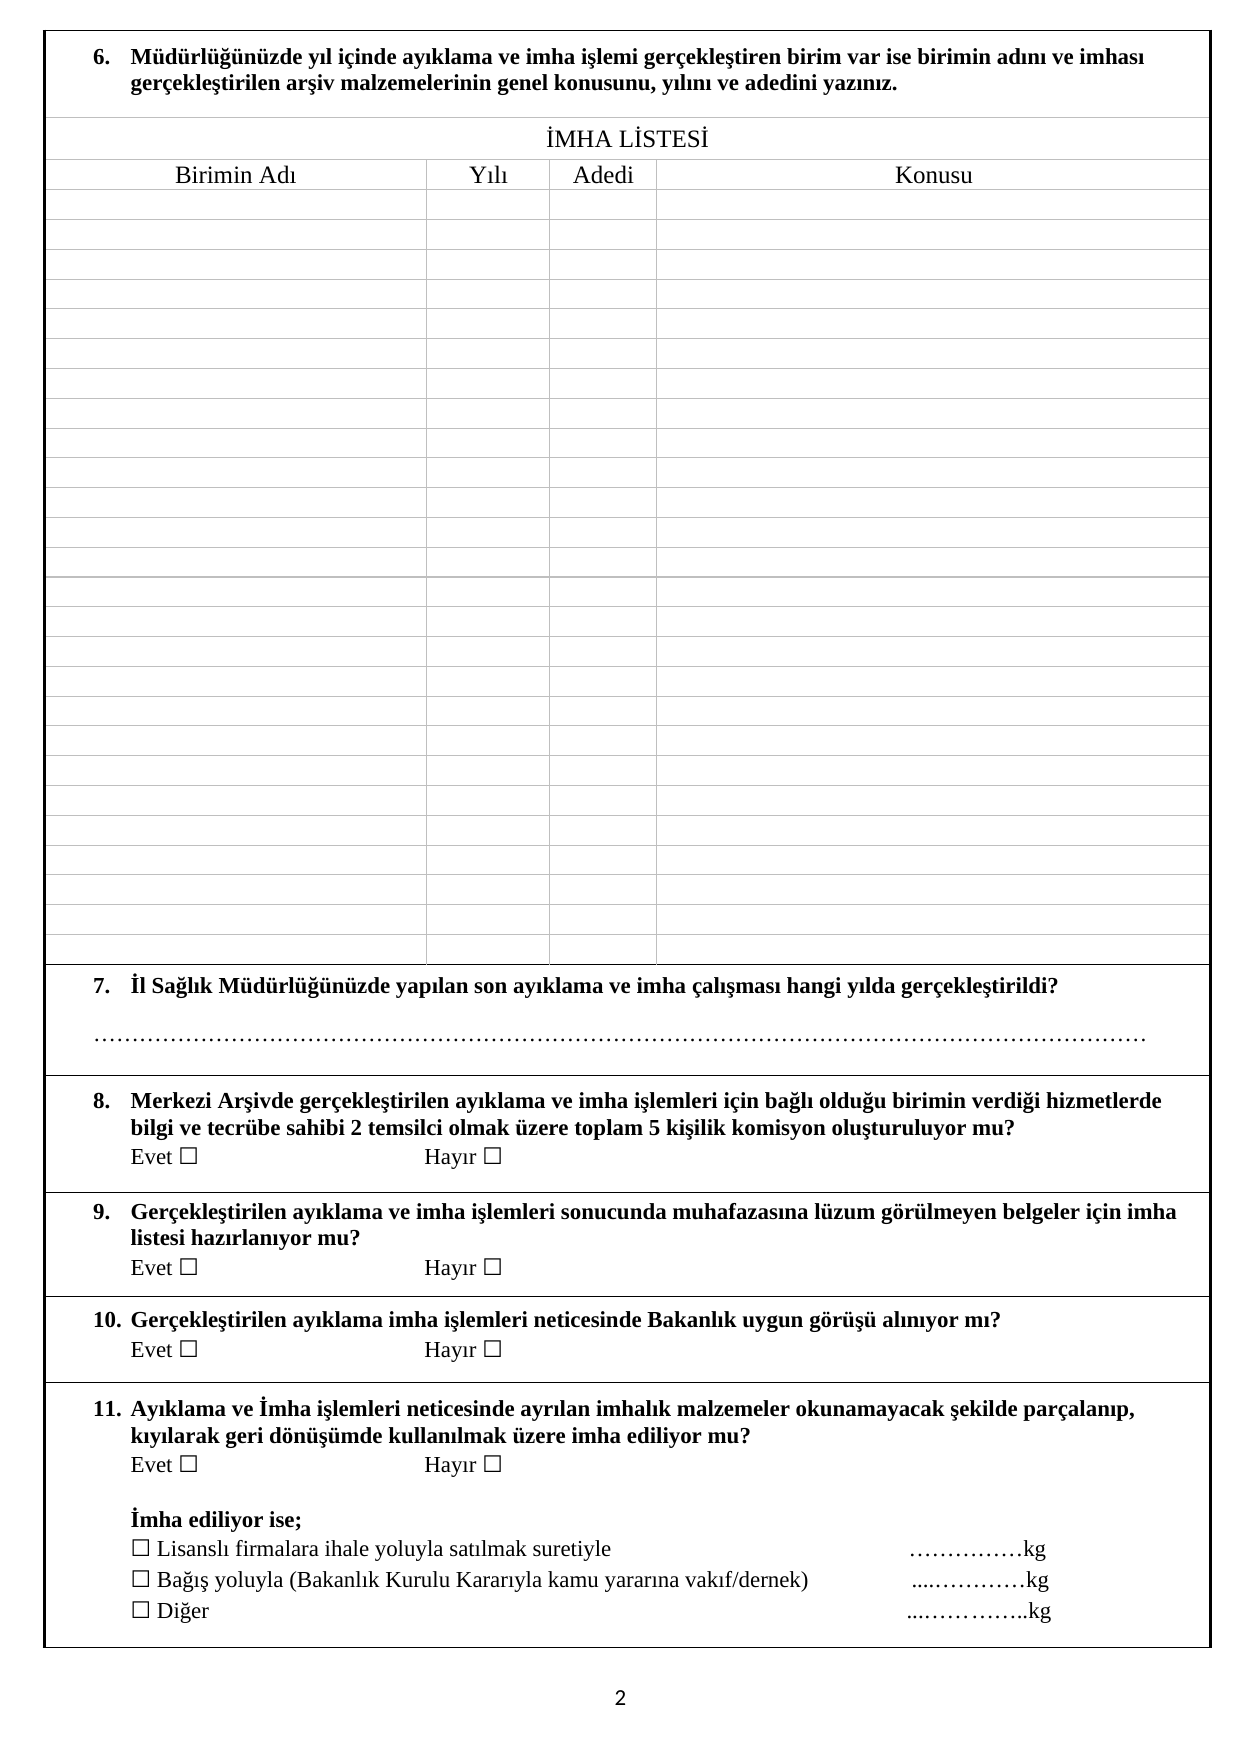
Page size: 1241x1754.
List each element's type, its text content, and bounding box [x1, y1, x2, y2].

table_cell [550, 339, 656, 368]
table_cell [657, 786, 1209, 815]
table_cell [46, 190, 426, 219]
table_cell [657, 756, 1209, 785]
table_cell Adedi [550, 160, 656, 189]
table_cell [46, 905, 426, 934]
table_cell [427, 607, 549, 636]
table_cell [550, 369, 656, 398]
table_cell [46, 548, 426, 576]
table_cell [46, 667, 426, 696]
table_cell [550, 578, 656, 606]
table_cell [657, 280, 1209, 308]
table_cell [550, 250, 656, 278]
table_cell [46, 458, 426, 487]
table_cell [550, 458, 656, 487]
table_cell [427, 875, 549, 904]
table_cell [427, 518, 549, 547]
table_cell [550, 220, 656, 249]
table_cell [657, 637, 1209, 666]
table_cell [657, 875, 1209, 904]
table_cell [657, 935, 1209, 964]
table_cell [657, 309, 1209, 338]
table_cell [46, 429, 426, 457]
table_cell [657, 220, 1209, 249]
table_cell [550, 726, 656, 755]
table_cell [657, 250, 1209, 278]
table_cell [657, 846, 1209, 874]
table_cell [550, 667, 656, 696]
table_cell [657, 726, 1209, 755]
table_cell [46, 250, 426, 278]
table_cell [46, 518, 426, 547]
table_cell [427, 280, 549, 308]
table_cell Birimin Adı [46, 160, 426, 189]
table_cell [46, 369, 426, 398]
table_cell [427, 816, 549, 844]
table_cell [427, 250, 549, 278]
table_cell [550, 280, 656, 308]
table_cell [46, 578, 426, 606]
table_cell [46, 875, 426, 904]
table_cell [657, 548, 1209, 576]
table_cell [657, 697, 1209, 725]
table_cell [46, 309, 426, 338]
table_cell [46, 607, 426, 636]
table_cell [46, 846, 426, 874]
table_cell [657, 339, 1209, 368]
table_cell [427, 339, 549, 368]
table_cell [657, 190, 1209, 219]
table_cell [46, 339, 426, 368]
table_cell [550, 875, 656, 904]
table_cell [427, 548, 549, 576]
table_cell [550, 905, 656, 934]
table_cell Yılı [427, 160, 549, 189]
table_cell [427, 726, 549, 755]
table_cell [550, 518, 656, 547]
table_cell İMHA LİSTESİ [46, 118, 1209, 159]
table_cell [46, 697, 426, 725]
table_cell [427, 458, 549, 487]
table_cell [657, 578, 1209, 606]
table_cell [550, 786, 656, 815]
table_cell [46, 726, 426, 755]
table_cell [46, 816, 426, 844]
table_cell Gerçekleştirilen ayıklama ve imha işlemleri sonucunda muhafazasına lüzum görülmeyen belgeler için imha listesi hazırlanıyor mu? Evet Hayır [46, 1193, 1209, 1296]
table_cell [657, 905, 1209, 934]
table_cell Merkezi Arşivde gerçekleştirilen ayıklama ve imha işlemleri için bağlı olduğu birimin verdiği hizmetlerde bilgi ve tecrübe sahibi 2 temsilci olmak üzere toplam 5 kişilik komisyon oluşturuluyor mu? Evet Hayır [46, 1076, 1209, 1192]
table_cell [427, 756, 549, 785]
table_cell [427, 846, 549, 874]
table_cell [46, 280, 426, 308]
table_cell [657, 607, 1209, 636]
table_cell [657, 458, 1209, 487]
table_cell [427, 190, 549, 219]
table_cell [427, 637, 549, 666]
table_cell [550, 548, 656, 576]
table_cell [657, 816, 1209, 844]
table_cell [427, 786, 549, 815]
table_cell [427, 667, 549, 696]
table_cell [550, 190, 656, 219]
table_cell İl Sağlık Müdürlüğünüzde yapılan son ayıklama ve imha çalışması hangi yılda gerçekleştirildi? ………………………………………………………………………………………………………………………… [46, 965, 1209, 1074]
table_cell Ayıklama ve İmha işlemleri neticesinde ayrılan imhalık malzemeler okunamayacak şekilde parçalanıp, kıyılarak geri dönüşümde kullanılmak üzere imha ediliyor mu? Evet Hayır İmha ediliyor ise; Lisanslı firmalara ihale yoluyla satılmak suretiyle ……………kg Bağış yoluyla (Bakanlık Kurulu Kararıyla kamu yararına vakıf/dernek) ....…………kg Diğer ...…………..kg [46, 1383, 1209, 1647]
table_cell Gerçekleştirilen ayıklama imha işlemleri neticesinde Bakanlık uygun görüşü alınıyor mı? Evet Hayır [46, 1297, 1209, 1382]
table_cell [427, 399, 549, 427]
table_cell [427, 935, 549, 964]
table_cell [657, 518, 1209, 547]
table_cell [550, 429, 656, 457]
table_cell [550, 756, 656, 785]
table_cell [657, 369, 1209, 398]
table_cell [427, 220, 549, 249]
table_cell [46, 637, 426, 666]
table_cell [427, 369, 549, 398]
table_cell [550, 488, 656, 517]
table_cell [427, 578, 549, 606]
table_cell [657, 667, 1209, 696]
table_cell [550, 816, 656, 844]
table_cell [46, 399, 426, 427]
table_cell [657, 488, 1209, 517]
table_cell [46, 220, 426, 249]
table_cell [550, 846, 656, 874]
table_cell [550, 399, 656, 427]
table_cell [46, 756, 426, 785]
table_cell [550, 637, 656, 666]
table_cell [427, 309, 549, 338]
table_cell [550, 607, 656, 636]
table_cell [427, 429, 549, 457]
table_cell [427, 905, 549, 934]
table_cell [46, 786, 426, 815]
table_cell [46, 488, 426, 517]
table_cell [657, 429, 1209, 457]
table_cell [657, 399, 1209, 427]
table_cell [427, 488, 549, 517]
table_cell [550, 309, 656, 338]
table_cell Müdürlüğünüzde yıl içinde ayıklama ve imha işlemi gerçekleştiren birim var ise birimin adını ve imhası gerçekleştirilen arşiv malzemelerinin genel konusunu, yılını ve adedini yazınız. [46, 31, 1209, 117]
table_cell [550, 697, 656, 725]
table_cell [550, 935, 656, 964]
table_cell [46, 935, 426, 964]
table_cell Konusu [657, 160, 1209, 189]
table_cell [427, 697, 549, 725]
